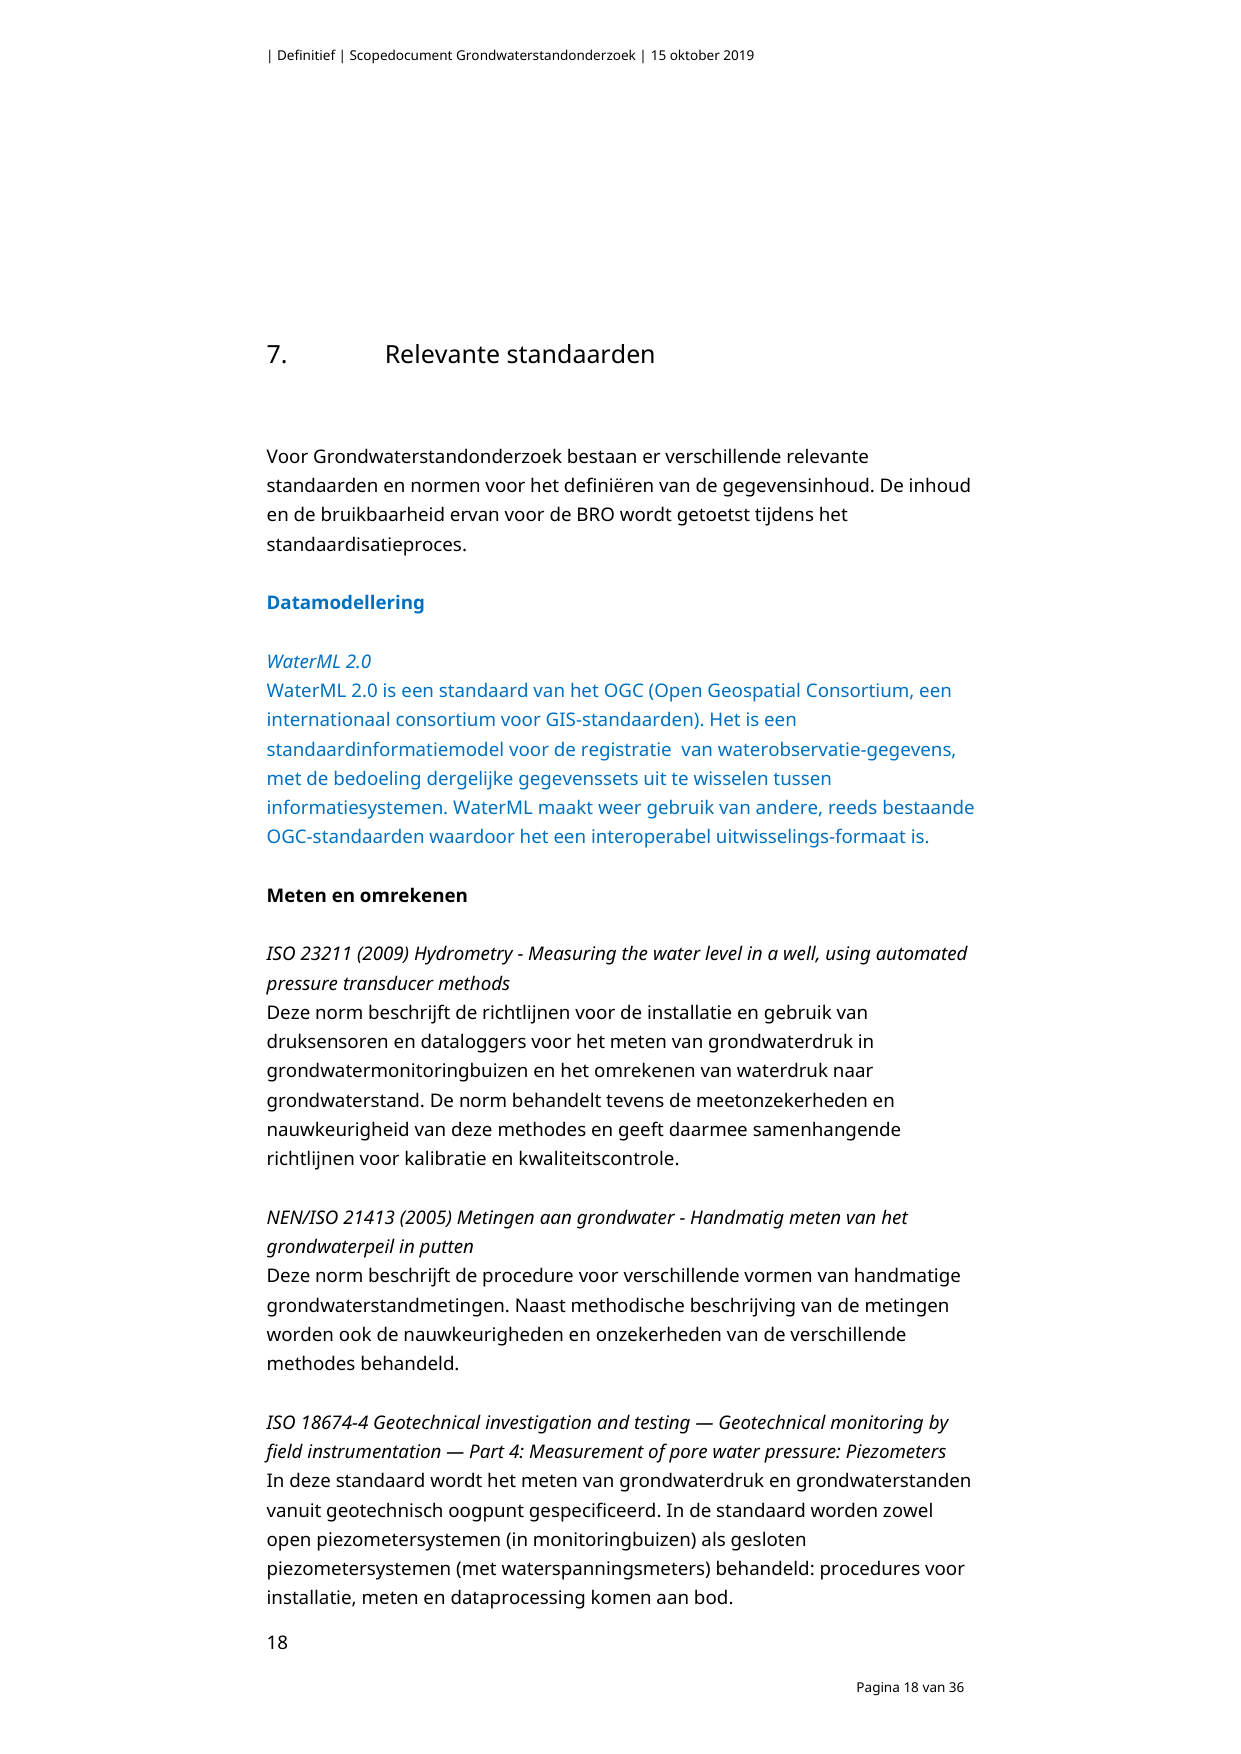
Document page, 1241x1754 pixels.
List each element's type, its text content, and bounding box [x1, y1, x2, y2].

text Voor Grondwaterstandonderzoek bestaan er verschillende relevante standaarden en normen voor het definiëren van de gegevensinhoud. De inhoud en de bruikbaarheid ervan voor de BRO wordt getoetst tijdens het standaardisatieproces. [266, 443, 978, 556]
text Deze norm beschrijft de richtlijnen voor de installatie en gebruik van druksensoren en dataloggers voor het meten van grondwaterdruk in grondwatermonitoringbuizen en het omrekenen van waterdruk naar grondwaterstand. De norm behandelt tevens de meetonzekerheden en nauwkeurigheid van deze methodes en geeft daarmee samenhangende richtlijnen voor kalibratie en kwaliteitscontrole. [266, 999, 978, 1171]
subtitle 7. Relevante standaarden [266, 343, 978, 368]
text Datamodellering [266, 589, 978, 615]
text WaterML 2.0 is een standaard van het OGC (Open Geospatial Consortium, een internationaal consortium voor GIS-standaarden). Het is een standaardinformatiemodel voor de registratie van waterobservatie-gegevens, met de bedoeling dergelijke gegevenssets uit te wisselen tussen informatiesystemen. WaterML maakt weer gebruik van andere, reeds bestaande OGC-standaarden waardoor het een interoperabel uitwisselings-formaat is. [266, 677, 978, 849]
text NEN/ISO 21413 (2005) Metingen aan grondwater - Handmatig meten van het grondwaterpeil in putten [266, 1204, 978, 1259]
text ISO 23211 (2009) Hydrometry - Measuring the water level in a well, using automated pressure transducer methods [266, 941, 978, 996]
text Deze norm beschrijft de procedure voor verschillende vormen van handmatige grondwaterstandmetingen. Naast methodische beschrijving van de metingen worden ook de nauwkeurigheden en onzekerheden van de verschillende methodes behandeld. [266, 1263, 978, 1376]
text In deze standaard wordt het meten van grondwaterdruk en grondwaterstanden vanuit geotechnisch oogpunt gespecificeerd. In de standaard worden zowel open piezometersystemen (in monitoringbuizen) als gesloten piezometersystemen (met waterspanningsmeters) behandeld: procedures voor installatie, meten en dataprocessing komen aan bod. [266, 1468, 978, 1610]
text Meten en omrekenen [266, 882, 978, 908]
text WaterML 2.0 [266, 648, 978, 673]
text ISO 18674-4 Geotechnical investigation and testing — Geotechnical monitoring by field instrumentation — Part 4: Measurement of pore water pressure: Piezometers [266, 1409, 978, 1464]
